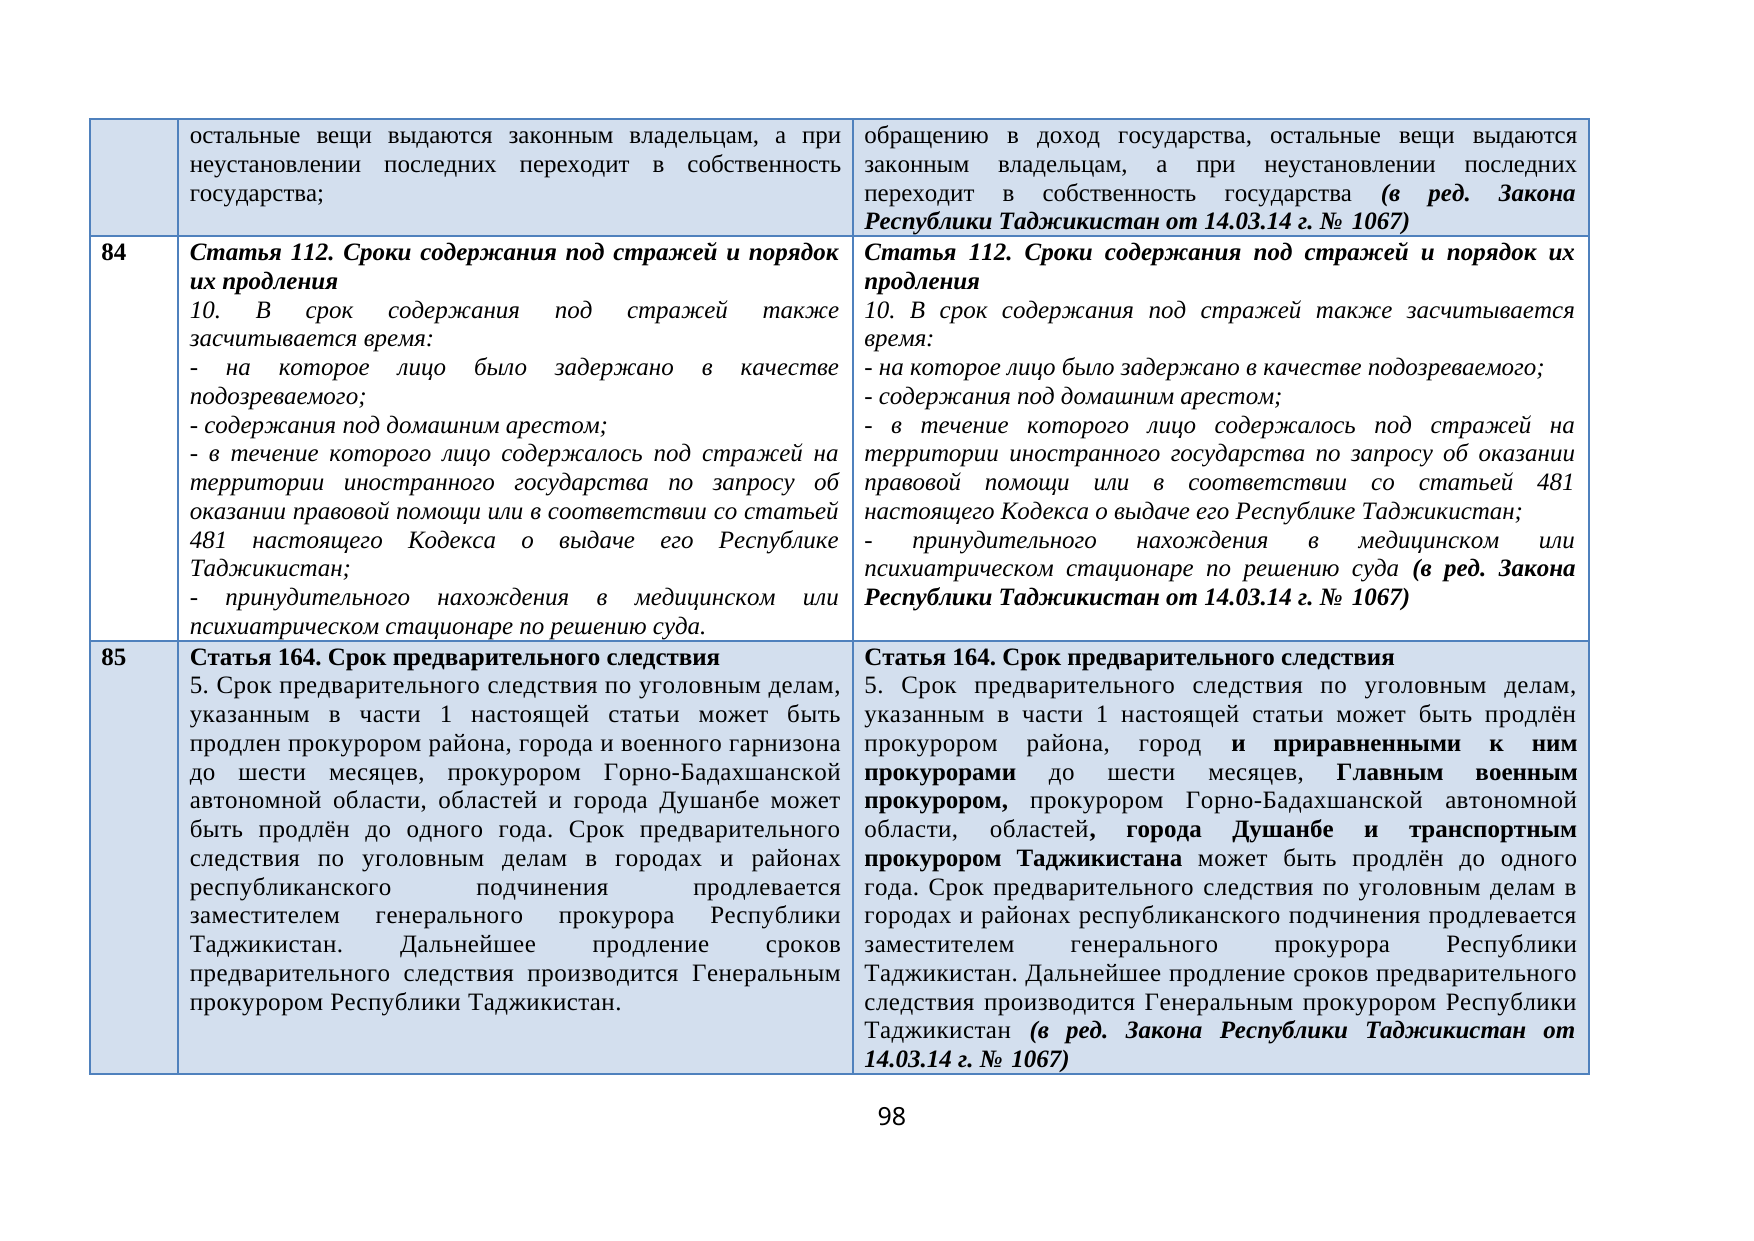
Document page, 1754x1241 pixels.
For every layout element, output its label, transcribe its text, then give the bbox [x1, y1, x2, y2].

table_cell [854, 120, 1588, 235]
table_cell Статья 164. Срок предварительного следствия 5. Срок предварительного следствия по уголовным делам, указанным в части 1 настоящей статьи может быть продлён прокурором района, город и приравненными к ним прокурорами до шести месяцев, Главным военным прокурором, прокурором Горно-Бадахшанской автономной области, областей, города Душанбе и транспортным прокурором Таджикистана может быть продлён до одного года. Срок предварительного следствия по уголовным делам в городах и районах республиканского подчинения продлевается заместителем генерального прокурора Республики Таджикистан. Дальнейшее продление сроков предварительного следствия производится Генеральным прокурором Республики Таджикистан (в ред. Закона Республики Таджикистан от 14.03.14 г. № 1067) [854, 642, 1588, 1073]
table_cell [91, 237, 177, 640]
table_cell [91, 642, 177, 1073]
table_cell Статья 112. Сроки содержания под стражей и порядок их продления 10. В срок содержания под стражей также засчитывается время: - на которое лицо было задержано в качестве подозреваемого; - содержания под домашним арестом; - в течение которого лицо содержалось под стражей на территории иностранного государства по запросу об оказании правовой помощи или в соответствии со статьей 481 настоящего Кодекса о выдаче его Республике Таджикистан; - принудительного нахождения в медицинском или психиатрическом стационаре по решению суда. [179, 237, 852, 640]
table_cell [179, 120, 852, 235]
table_cell Статья 112. Сроки содержания под стражей и порядок их продления 10. В срок содержания под стражей также засчитывается время: - на которое лицо было задержано в качестве подозреваемого; - содержания под домашним арестом; - в течение которого лицо содержалось под стражей на территории иностранного государства по запросу об оказании правовой помощи или в соответствии со статьей 481 настоящего Кодекса о выдаче его Республике Таджикистан; - принудительного нахождения в медицинском или психиатрическом стационаре по решению суда (в ред. Закона Республики Таджикистан от 14.03.14 г. № 1067) [854, 237, 1588, 640]
table_cell [91, 120, 177, 235]
table_cell Статья 164. Срок предварительного следствия 5. Срок предварительного следствия по уголовным делам, указанным в части 1 настоящей статьи может быть продлен прокурором района, города и военного гарнизона до шести месяцев, прокурором Горно-Бадахшанской автономной области, областей и города Душанбе может быть продлён до одного года. Срок предварительного следствия по уголовным делам в городах и районах республиканского подчинения продлевается заместителем генерального прокурора Республики Таджикистан. Дальнейшее продление сроков предварительного следствия производится Генеральным прокурором Республики Таджикистан. [179, 642, 852, 1073]
